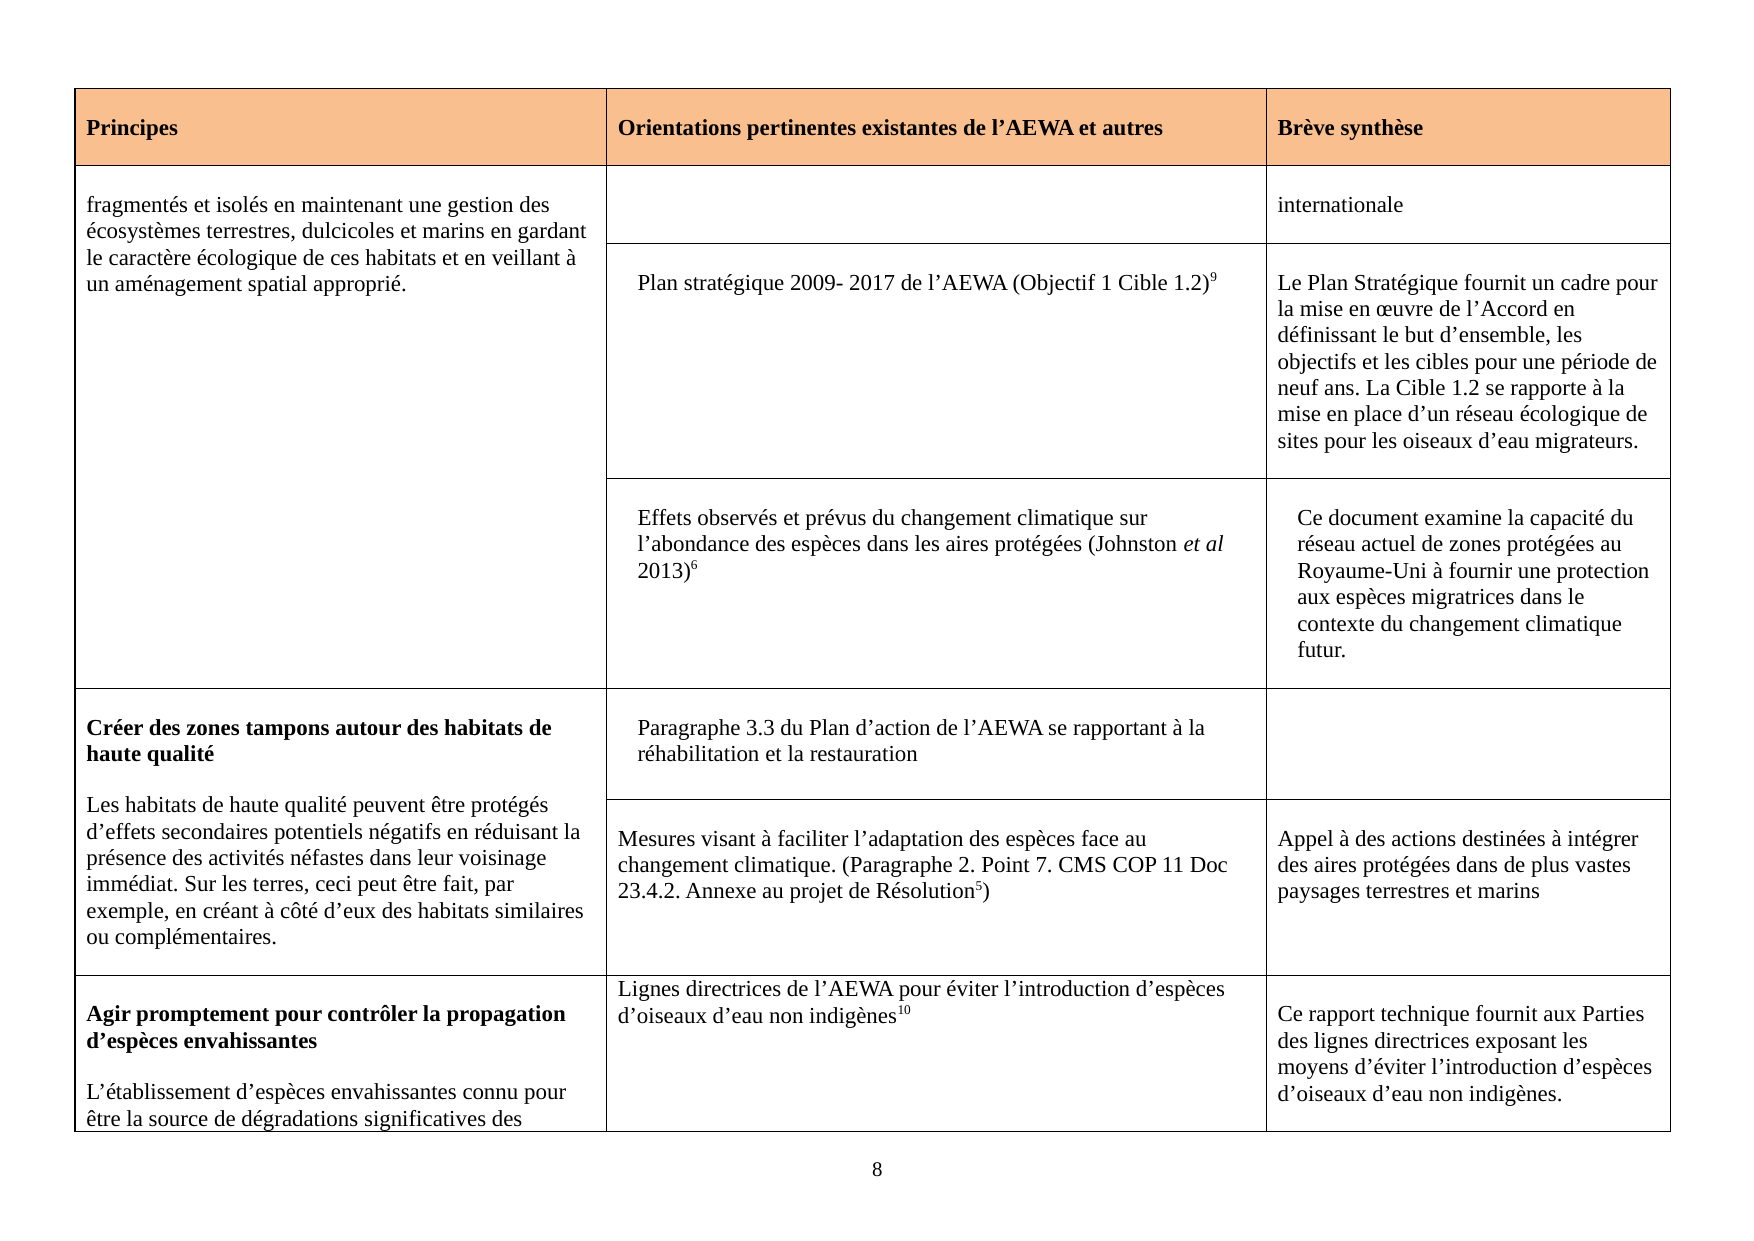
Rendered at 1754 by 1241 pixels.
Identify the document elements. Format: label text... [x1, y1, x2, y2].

table_cell Ce rapport technique fournit aux Parties des lignes directrices exposant les moyens d’éviter l’introduction d’espèces d’oiseaux d’eau non indigènes. [1267, 976, 1670, 1131]
table_header Brève synthèse [1267, 89, 1670, 165]
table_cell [76, 166, 606, 688]
table_cell Mesures visant à faciliter l’adaptation des espèces face au changement climatique. (Paragraphe 2. Point 7. CMS COP 11 Doc 23.4.2. Annexe au projet de Résolution5) [607, 800, 1266, 974]
table_cell Appel à des actions destinées à intégrer des aires protégées dans de plus vastes paysages terrestres et marins [1267, 800, 1670, 974]
table_cell Plan stratégique 2009- 2017 de l’AEWA (Objectif 1 Cible 1.2)9 [607, 244, 1266, 478]
table_header Orientations pertinentes existantes de l’AEWA et autres [607, 89, 1266, 165]
table_header Principes [76, 89, 606, 165]
table_cell Lignes directrices de l’AEWA pour éviter l’introduction d’espèces d’oiseaux d’eau non indigènes10 [607, 976, 1266, 1131]
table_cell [76, 976, 606, 1131]
table_cell Créer des zones tampons autour des habitats de haute qualité Les habitats de haute qualité peuvent être protégés d’effets secondaires potentiels négatifs en réduisant la présence des activités néfastes dans leur voisinage immédiat. Sur les terres, ceci peut être fait, par exemple, en créant à côté d’eux des habitats similaires ou complémentaires. [76, 689, 606, 974]
table_cell Effets observés et prévus du changement climatique sur l’abondance des espèces dans les aires protégées (Johnston et al 2013)6 [607, 479, 1266, 688]
table_cell [1267, 689, 1670, 799]
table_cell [1267, 166, 1670, 243]
table_cell Le Plan Stratégique fournit un cadre pour la mise en œuvre de l’Accord en définissant le but d’ensemble, les objectifs et les cibles pour une période de neuf ans. La Cible 1.2 se rapporte à la mise en place d’un réseau écologique de sites pour les oiseaux d’eau migrateurs. [1267, 244, 1670, 478]
table_cell Paragraphe 3.3 du Plan d’action de l’AEWA se rapportant à la réhabilitation et la restauration [607, 689, 1266, 799]
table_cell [607, 166, 1266, 243]
table_cell Ce document examine la capacité du réseau actuel de zones protégées au Royaume-Uni à fournir une protection aux espèces migratrices dans le contexte du changement climatique futur. [1267, 479, 1670, 688]
